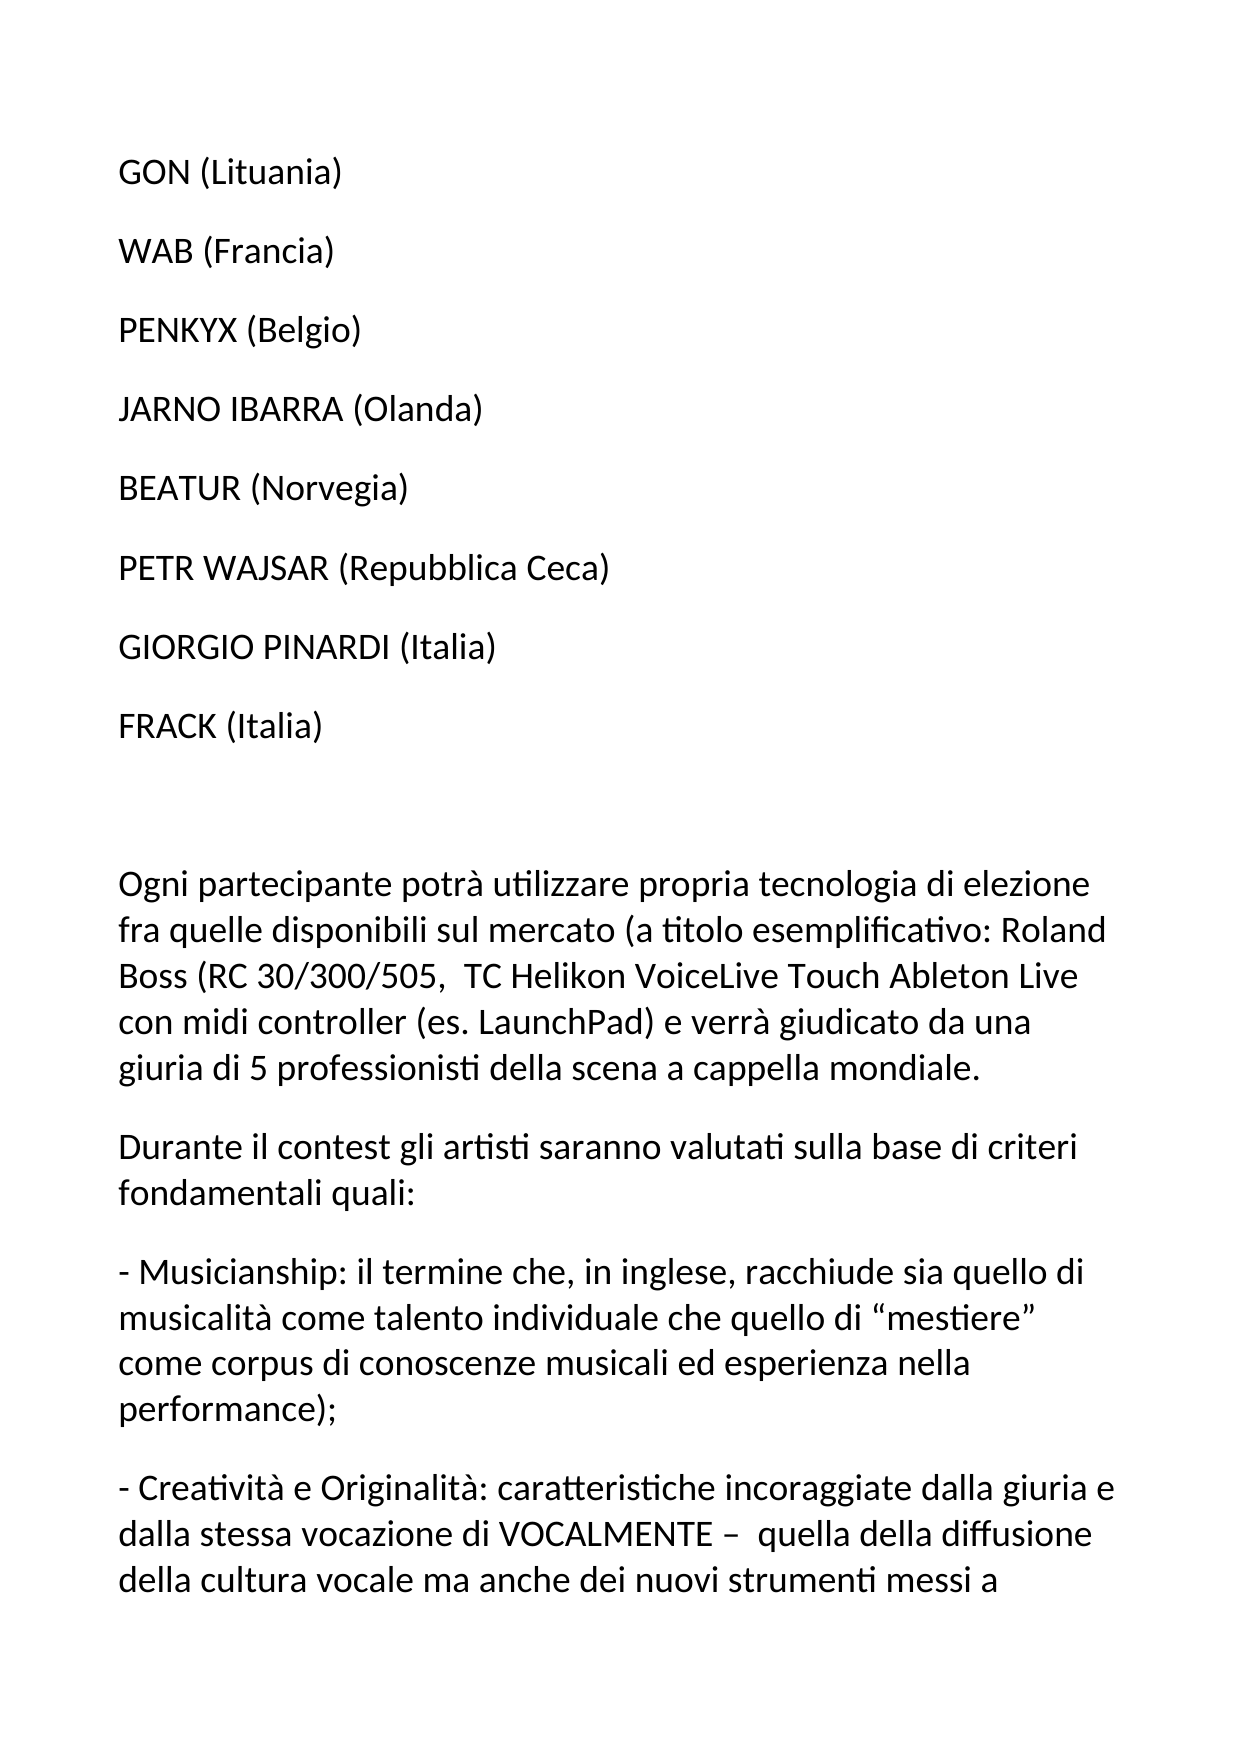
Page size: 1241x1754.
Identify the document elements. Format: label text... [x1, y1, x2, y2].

text PENKYX (Belgio) [118, 306, 1122, 352]
text FRACK (Italia) [118, 702, 1122, 748]
text JARNO IBARRA (Olanda) [118, 385, 1122, 431]
text Ogni partecipante potrà utilizzare propria tecnologia di elezione fra quelle disponibili sul mercato (a titolo esemplificativo: Roland Boss (RC 30/300/505, TC Helikon VoiceLive Touch Ableton Live con midi controller (es. LaunchPad) e verrà giudicato da una giuria di 5 professionisti della scena a cappella mondiale. [118, 860, 1122, 1089]
text Durante il contest gli artisti saranno valutati sulla base di criteri fondamentali quali: [118, 1123, 1122, 1214]
text GIORGIO PINARDI (Italia) [118, 623, 1122, 668]
text PETR WAJSAR (Repubblica Ceca) [118, 543, 1122, 589]
text WAB (Francia) [118, 227, 1122, 273]
text GON (Lituania) [118, 148, 1122, 193]
text BEATUR (Norvegia) [118, 464, 1122, 510]
text - Musicianship: il termine che, in inglese, racchiude sia quello di musicalità come talento individuale che quello di “mestiere” come corpus di conoscenze musicali ed esperienza nella performance); [118, 1248, 1122, 1431]
